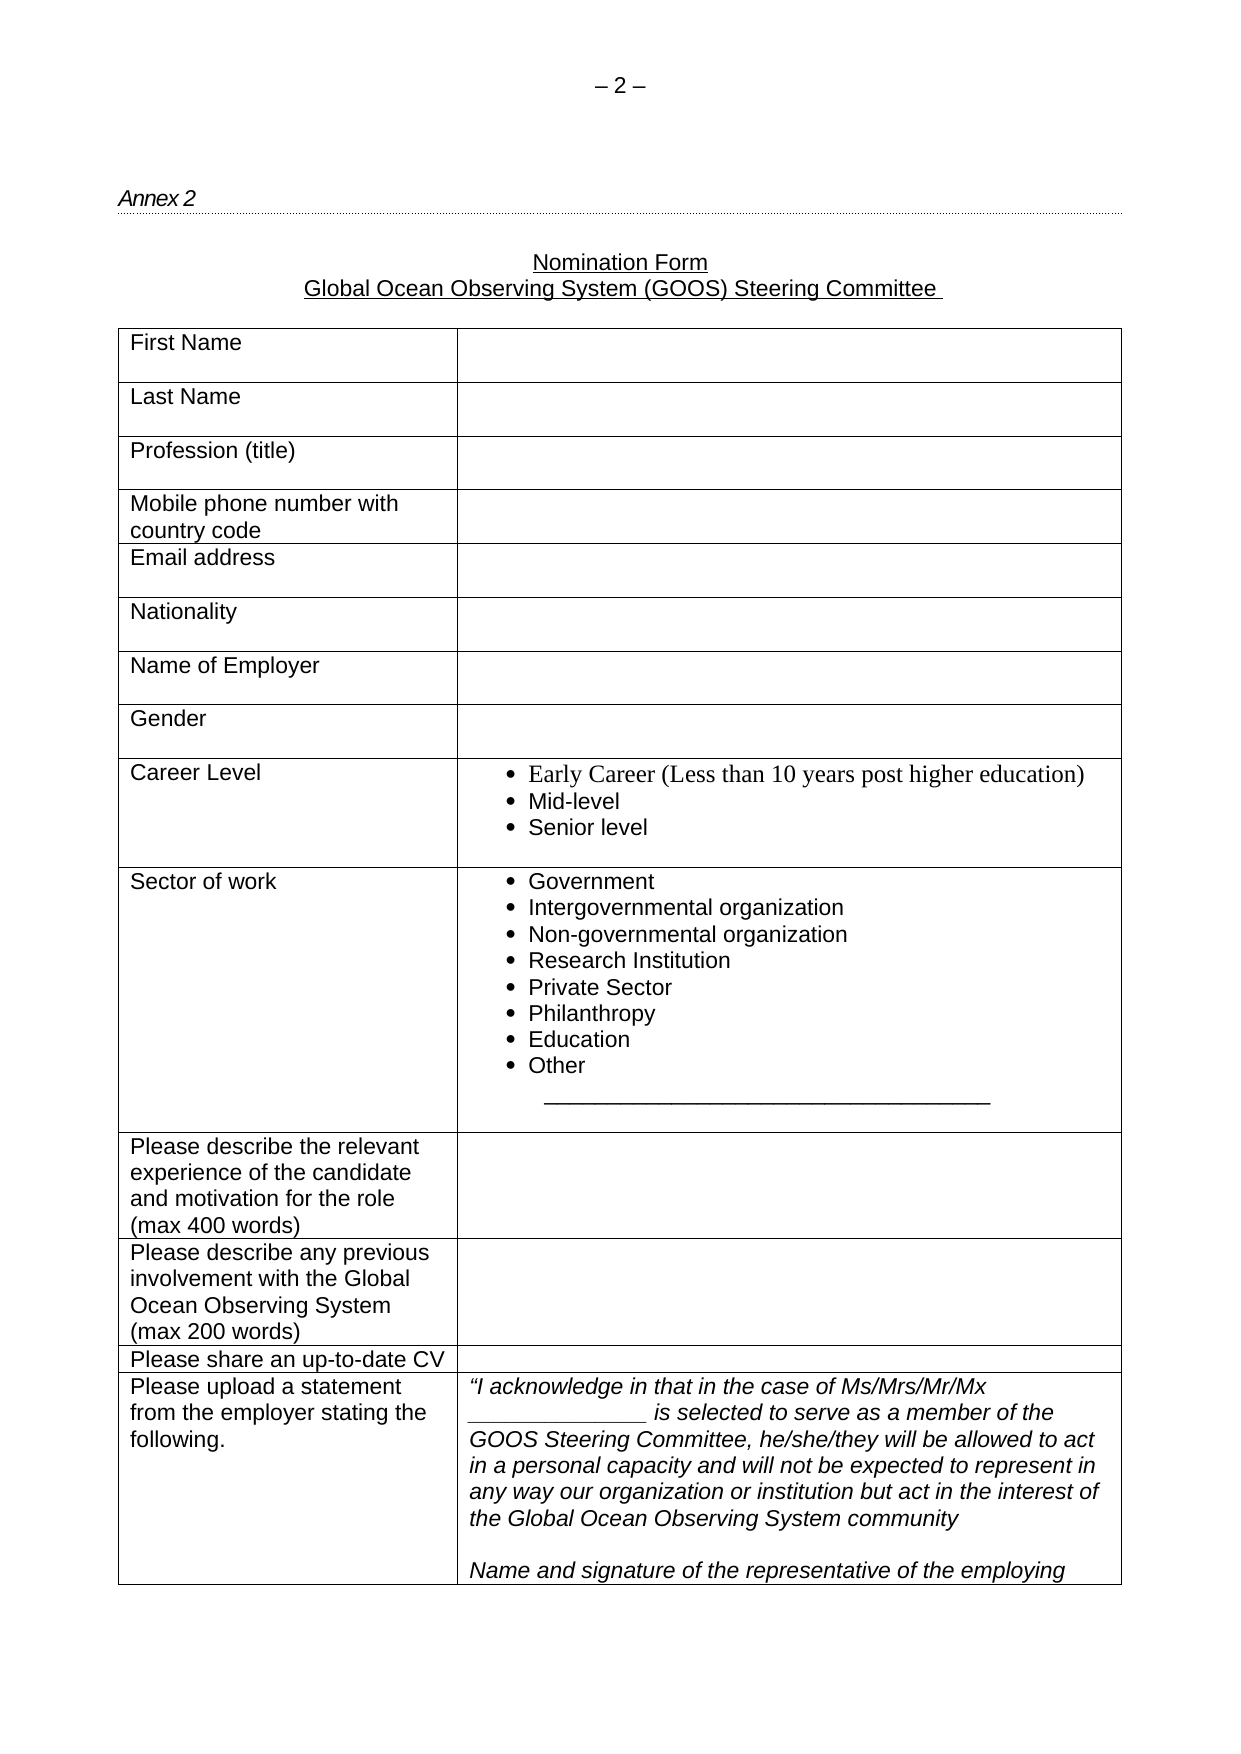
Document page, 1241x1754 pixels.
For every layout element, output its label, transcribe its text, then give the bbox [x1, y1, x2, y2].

title Annex 2 [118, 185, 1122, 214]
table_cell Mobile phone number with country code [119, 490, 457, 543]
table_cell Gender [119, 705, 457, 758]
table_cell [119, 1373, 457, 1584]
table_cell [458, 383, 1121, 436]
table_cell Profession (title) [119, 437, 457, 489]
table_header [458, 329, 1121, 382]
table_cell [458, 652, 1121, 704]
table_cell [458, 544, 1121, 597]
table_cell [458, 705, 1121, 758]
table_cell Early Career (Less than 10 years post higher education) Mid-level Senior level [458, 759, 1121, 867]
table_cell Nationality [119, 598, 457, 651]
table_cell [458, 437, 1121, 489]
table_header First Name [119, 329, 457, 382]
table_cell [458, 598, 1121, 651]
table_cell Government Intergovernmental organization Non-governmental organization Research Institution Private Sector Philanthropy Education Other ___________________________________ [458, 868, 1121, 1132]
table_cell Please share an up-to-date CV [119, 1346, 457, 1372]
table_cell [458, 1346, 1121, 1372]
table_cell Name of Employer [119, 652, 457, 704]
table_cell Please describe the relevant experience of the candidate and motivation for the role (max 400 words) [119, 1133, 457, 1238]
table_cell Please describe any previous involvement with the Global Ocean Observing System (max 200 words) [119, 1239, 457, 1344]
table_cell Email address [119, 544, 457, 597]
table_cell Last Name [119, 383, 457, 436]
text Global Ocean Observing System (GOOS) Steering Committee [118, 275, 1122, 302]
table_cell [458, 1133, 1121, 1238]
table_cell Sector of work [119, 868, 457, 1132]
table_cell Career Level [119, 759, 457, 867]
table_cell [458, 1239, 1121, 1344]
table_cell [458, 490, 1121, 543]
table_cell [458, 1373, 1121, 1584]
text Nomination Form [118, 249, 1122, 275]
